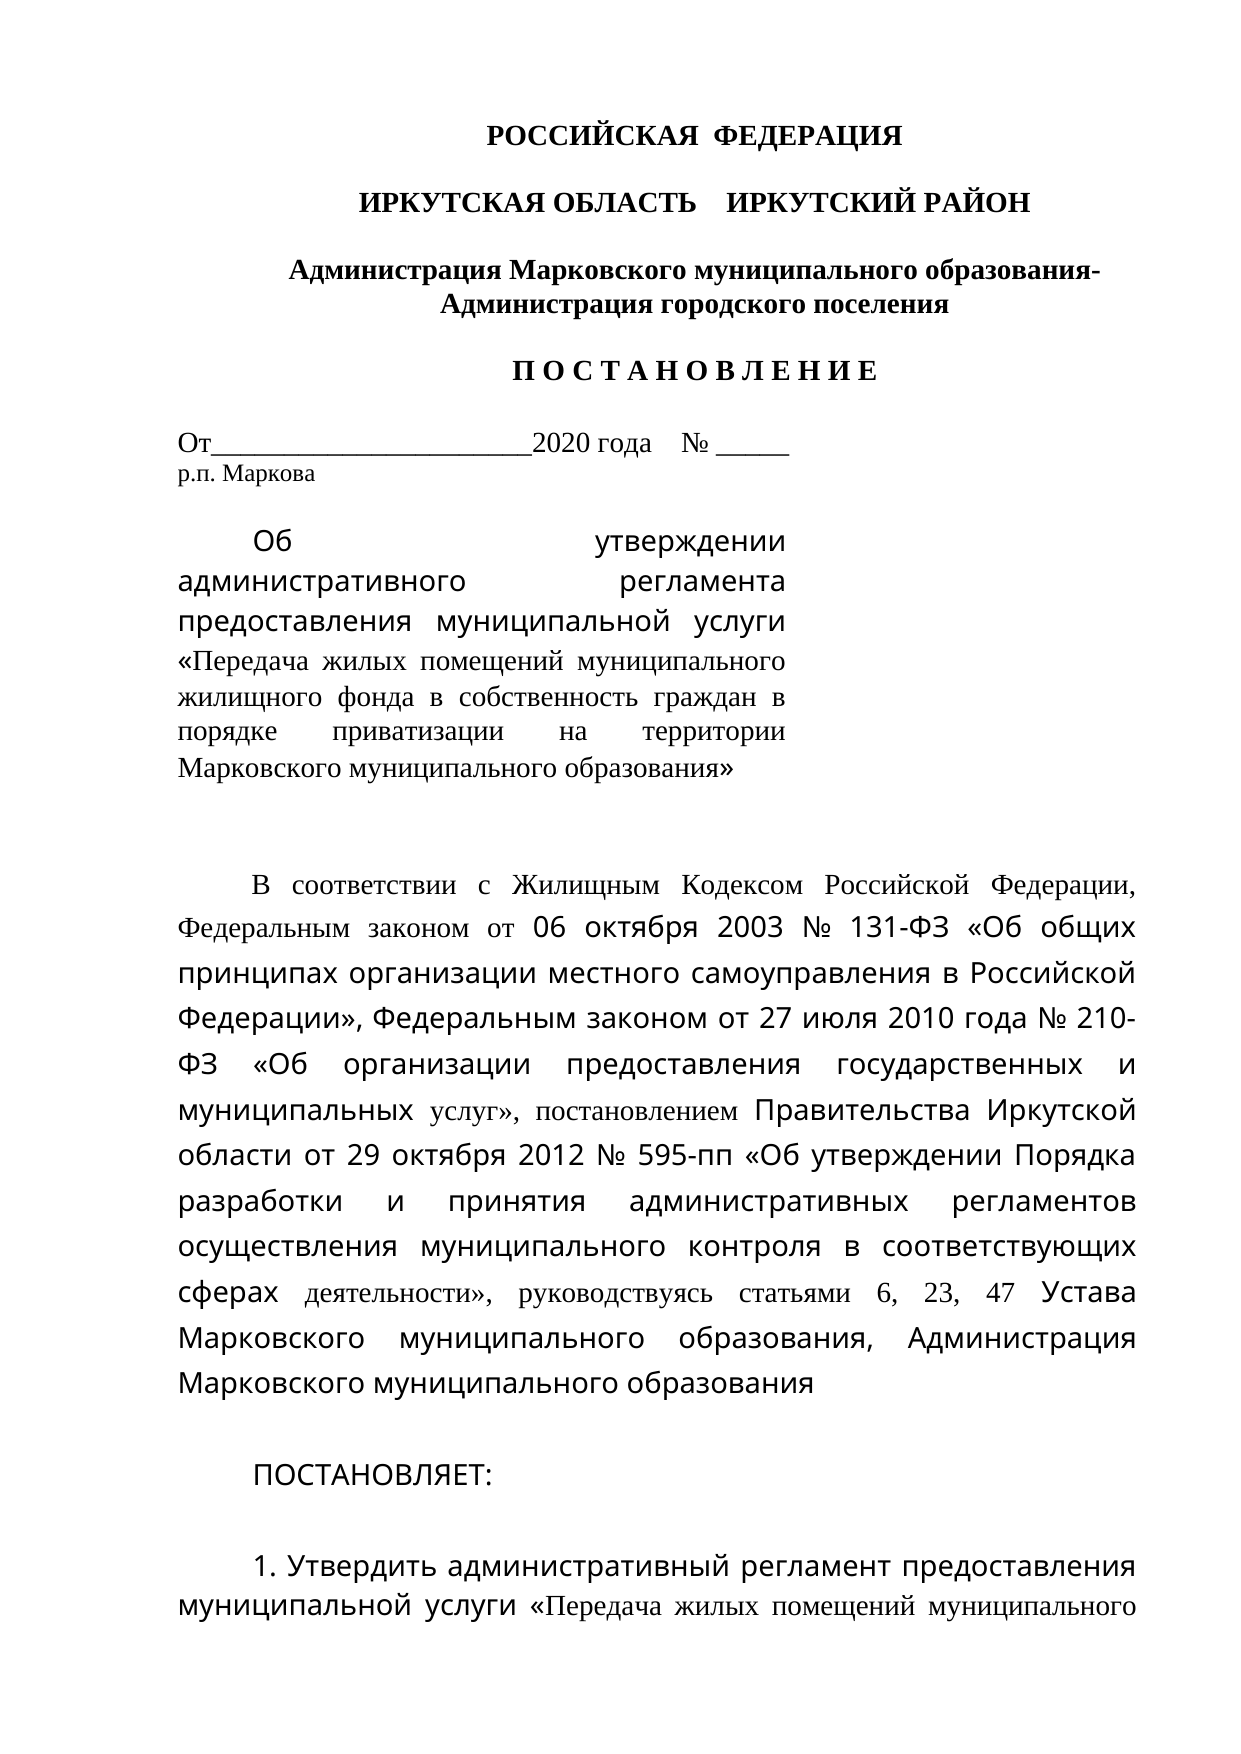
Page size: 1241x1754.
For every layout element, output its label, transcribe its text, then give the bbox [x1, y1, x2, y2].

text Администрация Марковского муниципального образования- [177, 252, 1137, 286]
text В соответствии с Жилищным Кодексом Российской Федерации, Федеральным законом от 06 октября 2003 № 131-ФЗ «Об общих принципах организации местного самоуправления в Российской Федерации», Федеральным законом от 27 июля 2010 года № 210-ФЗ «Об организации предоставления государственных и муниципальных услуг», постановлением Правительства Иркутской области от 29 октября 2012 № 595-пп «Об утверждении Порядка разработки и принятия административных регламентов осуществления муниципального контроля в соответствующих сферах деятельности», руководствуясь статьями 6, 23, 47 Устава Марковского муниципального образования, Администрация Марковского муниципального образования [177, 867, 1137, 1402]
text ПОСТАНОВЛЯЕТ: [177, 1454, 1137, 1493]
text Администрация городского поселения [177, 286, 1137, 319]
table_header Об утверждении административного регламента предоставления муниципальной услуги «Передача жилых помещений муниципального жилищного фонда в собственность граждан в порядке приватизации на территории Марковского муниципального образования» [166, 521, 797, 826]
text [177, 1545, 1137, 1624]
text П О С Т А Н О В Л Е Н И Е [177, 353, 1137, 386]
text ИРКУТСКАЯ ОБЛАСТЬ ИРКУТСКИЙ РАЙОН [177, 185, 1137, 219]
text р.п. Маркова [177, 458, 1137, 487]
text От______________________2020 года № _____ [177, 425, 1137, 458]
text РОССИЙСКАЯ ФЕДЕРАЦИЯ [177, 118, 1137, 152]
